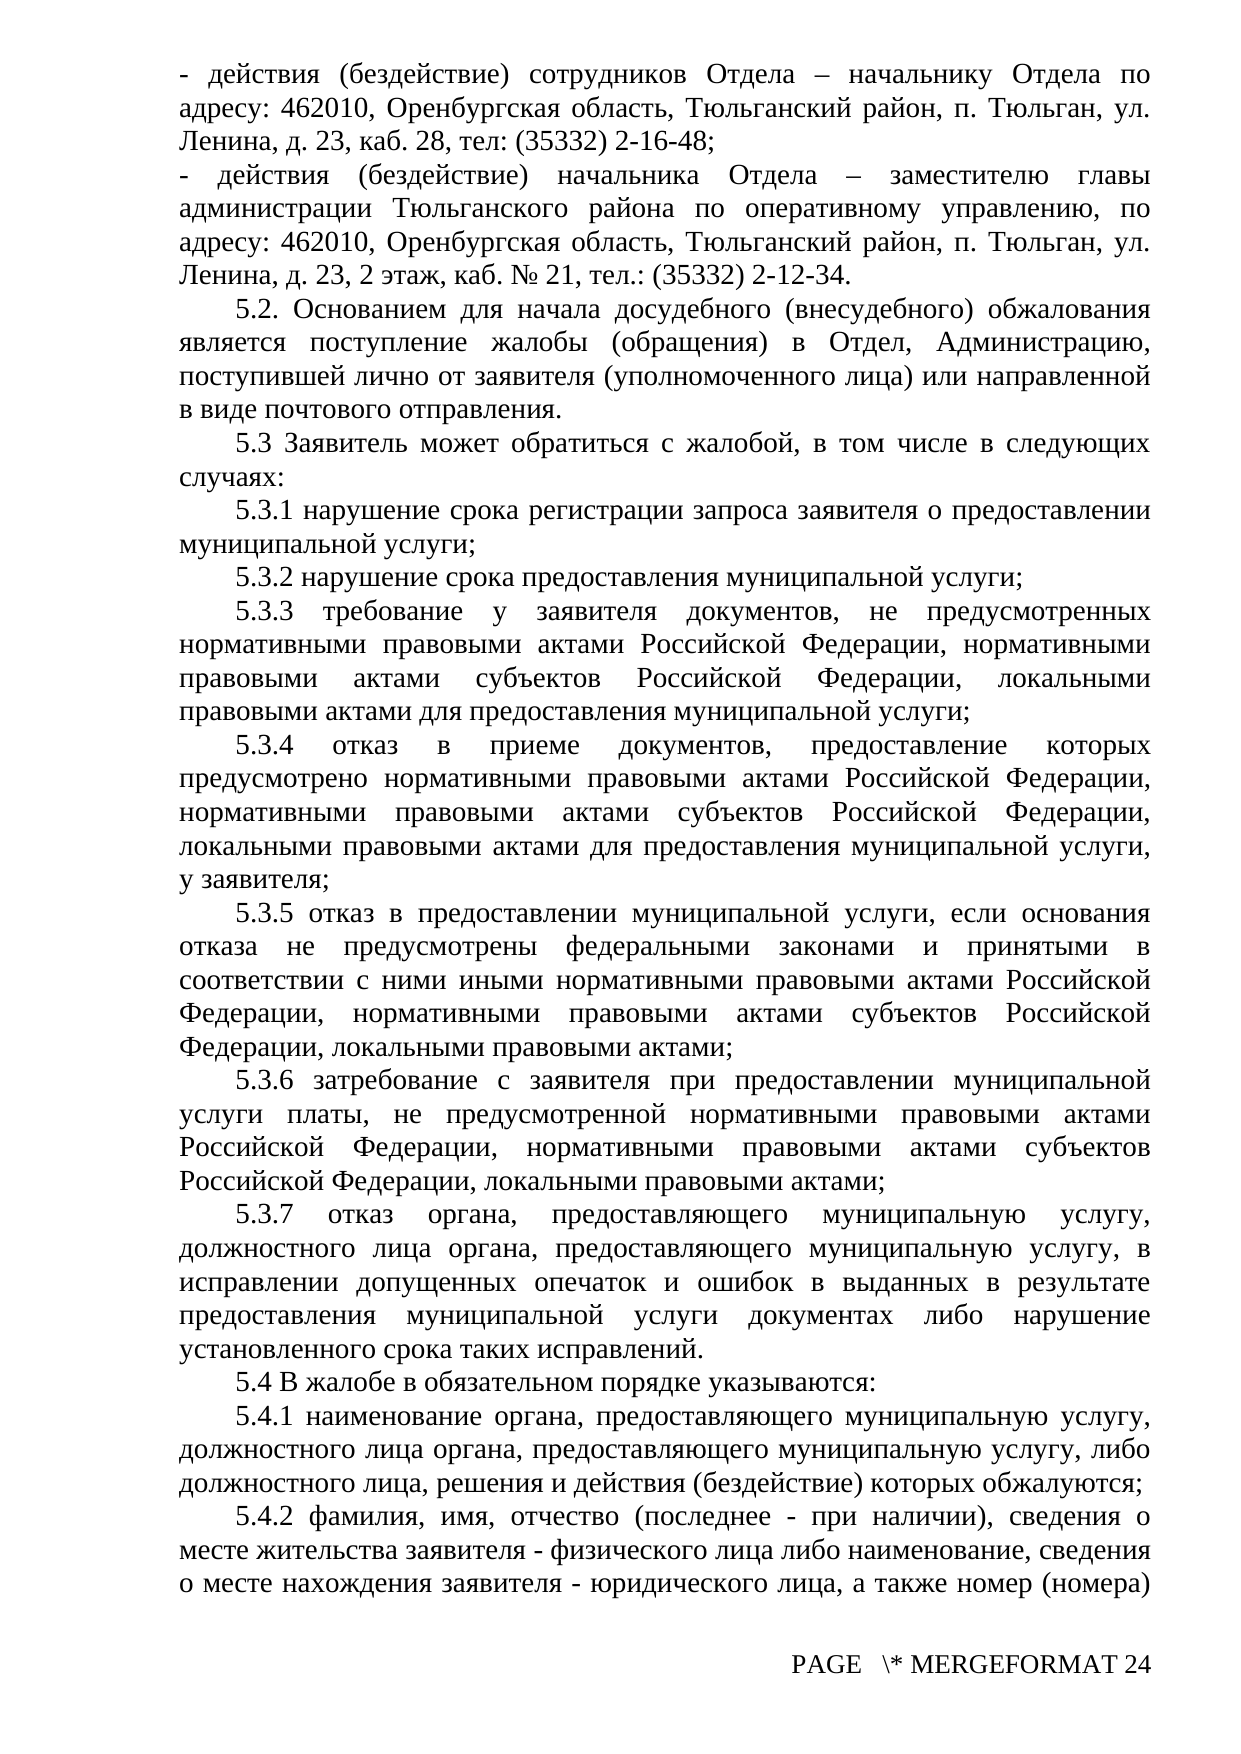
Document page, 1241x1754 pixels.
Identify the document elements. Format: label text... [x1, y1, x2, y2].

text 5.3.3 требование у заявителя документов, не предусмотренных нормативными правовыми актами Российской Федерации, нормативными правовыми актами субъектов Российской Федерации, локальными правовыми актами для предоставления муниципальной услуги; [179, 593, 1152, 727]
text 5.3.5 отказ в предоставлении муниципальной услуги, если основания отказа не предусмотрены федеральными законами и принятыми в соответствии с ними иными нормативными правовыми актами Российской Федерации, нормативными правовыми актами субъектов Российской Федерации, локальными правовыми актами; [179, 895, 1152, 1062]
text 5.3.2 нарушение срока предоставления муниципальной услуги; [179, 559, 1152, 593]
text - действия (бездействие) сотрудников Отдела – начальнику Отдела по адресу: 462010, Оренбургская область, Тюльганский район, п. Тюльган, ул. Ленина, д. 23, каб. 28, тел: (35332) 2-16-48; [179, 56, 1152, 157]
text 5.2. Основанием для начала досудебного (внесудебного) обжалования является поступление жалобы (обращения) в Отдел, Администрацию, поступившей лично от заявителя (уполномоченного лица) или направленной в виде почтового отправления. [179, 291, 1152, 425]
text 5.3.4 отказ в приеме документов, предоставление которых предусмотрено нормативными правовыми актами Российской Федерации, нормативными правовыми актами субъектов Российской Федерации, локальными правовыми актами для предоставления муниципальной услуги, у заявителя; [179, 727, 1152, 895]
text - действия (бездействие) начальника Отдела – заместителю главы администрации Тюльганского района по оперативному управлению, по адресу: 462010, Оренбургская область, Тюльганский район, п. Тюльган, ул. Ленина, д. 23, 2 этаж, каб. № 21, тел.: (35332) 2-12-34. [179, 157, 1152, 291]
text 5.3 Заявитель может обратиться с жалобой, в том числе в следующих случаях: [179, 425, 1152, 492]
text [179, 1498, 1152, 1599]
text 5.3.6 затребование с заявителя при предоставлении муниципальной услуги платы, не предусмотренной нормативными правовыми актами Российской Федерации, нормативными правовыми актами субъектов Российской Федерации, локальными правовыми актами; [179, 1062, 1152, 1197]
text 5.3.1 нарушение срока регистрации запроса заявителя о предоставлении муниципальной услуги; [179, 492, 1152, 559]
text 5.4 В жалобе в обязательном порядке указываются: [179, 1364, 1152, 1398]
text 5.4.1 наименование органа, предоставляющего муниципальную услугу, должностного лица органа, предоставляющего муниципальную услугу, либо должностного лица, решения и действия (бездействие) которых обжалуются; [179, 1398, 1152, 1498]
text 5.3.7 отказ органа, предоставляющего муниципальную услугу, должностного лица органа, предоставляющего муниципальную услугу, в исправлении допущенных опечаток и ошибок в выданных в результате предоставления муниципальной услуги документах либо нарушение установленного срока таких исправлений. [179, 1197, 1152, 1364]
